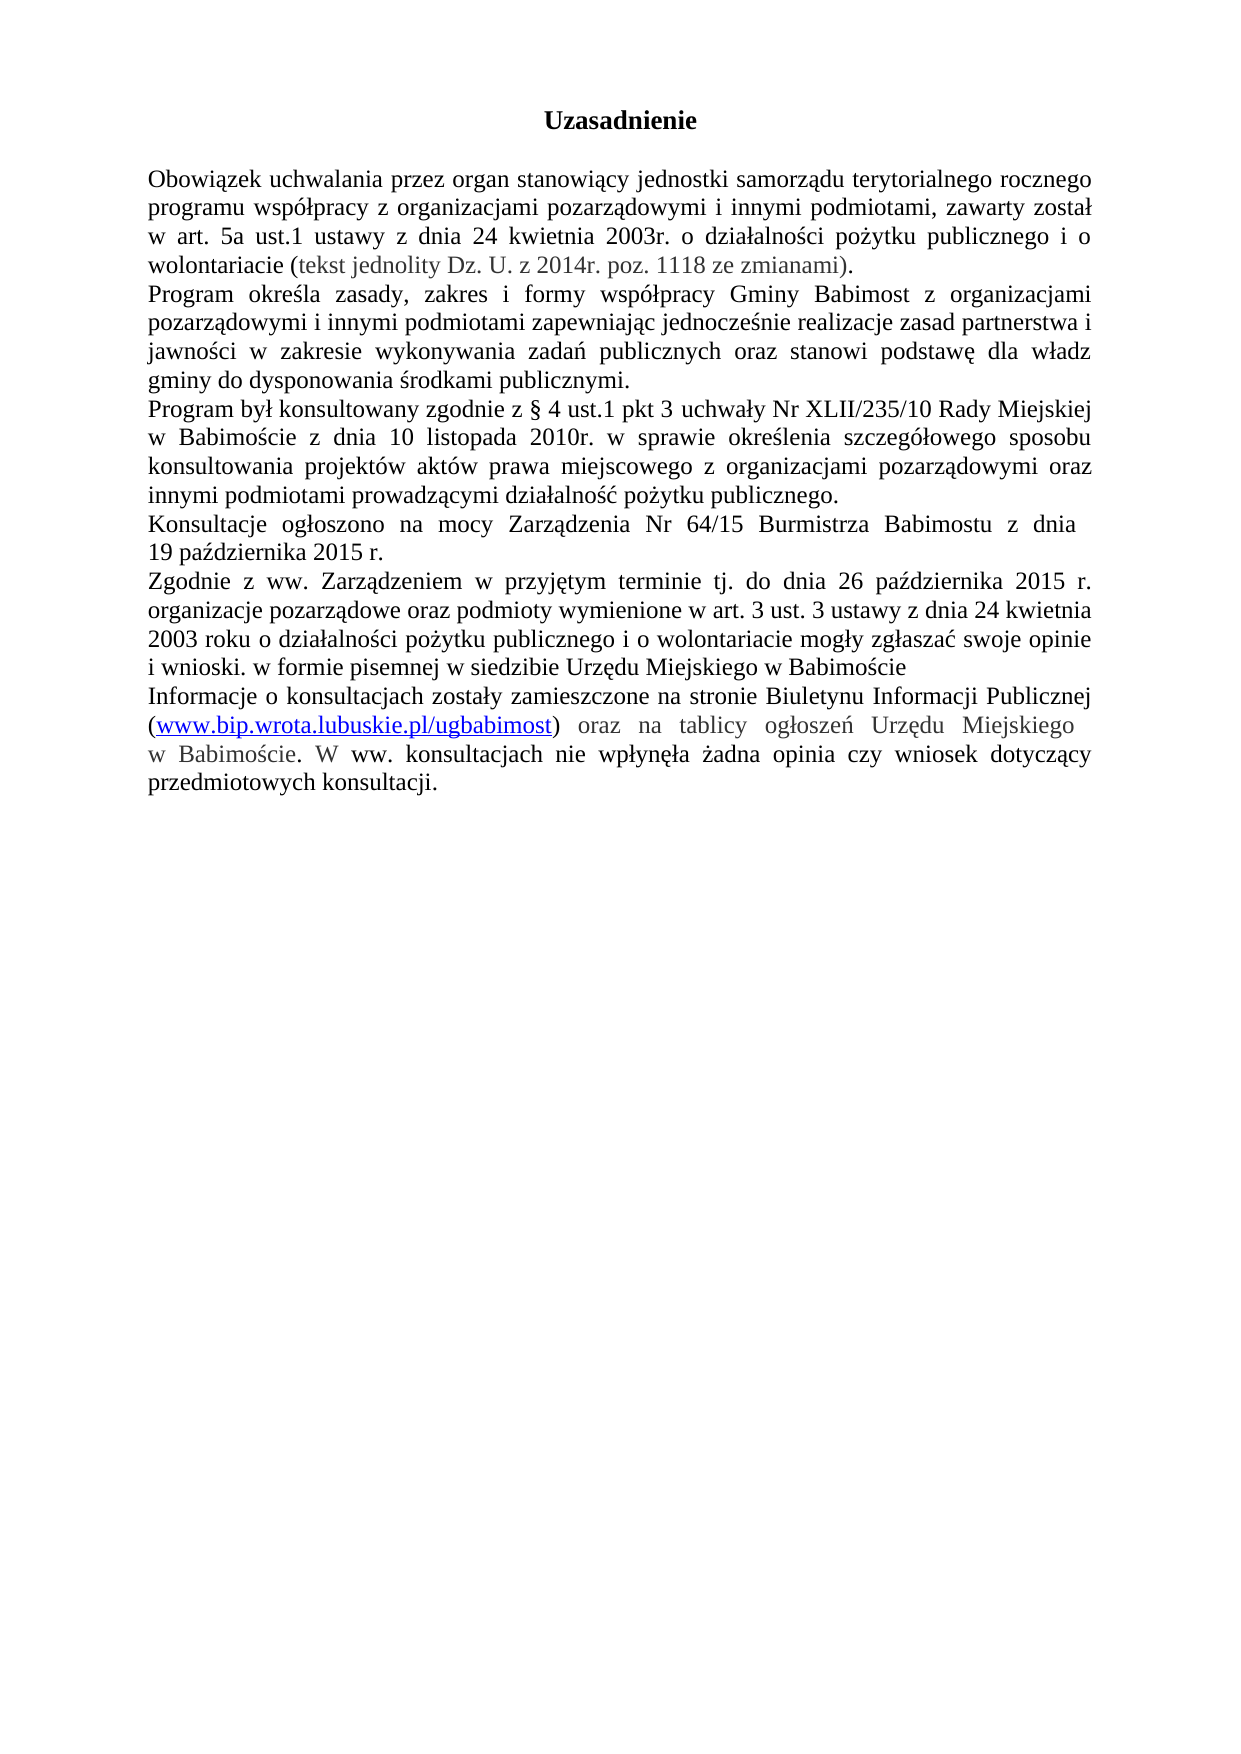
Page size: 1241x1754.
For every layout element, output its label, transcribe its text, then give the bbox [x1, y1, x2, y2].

list Konsultacje ogłoszono na mocy Zarządzenia Nr 64/15 Burmistrza Babimostu z dnia 19 października 2015 r. [148, 509, 1092, 566]
text Uzasadnienie [148, 104, 1092, 135]
text Program określa zasady, zakres i formy współpracy Gminy Babimost z organizacjami pozarządowymi i innymi podmiotami zapewniając jednocześnie realizacje zasad partnerstwa i jawności w zakresie wykonywania zadań publicznych oraz stanowi podstawę dla władz gminy do dysponowania środkami publicznymi. [148, 279, 1092, 394]
text Program był konsultowany zgodnie z § 4 ust.1 pkt 3 uchwały Nr XLII/235/10 Rady Miejskiej w Babimoście z dnia 10 listopada 2010r. w sprawie określenia szczegółowego sposobu konsultowania projektów aktów prawa miejscowego z organizacjami pozarządowymi oraz innymi podmiotami prowadzącymi działalność pożytku publicznego. [148, 394, 1092, 509]
list Zgodnie z ww. Zarządzeniem w przyjętym terminie tj. do dnia 26 października 2015 r. organizacje pozarządowe oraz podmioty wymienione w art. 3 ust. 3 ustawy z dnia 24 kwietnia 2003 roku o działalności pożytku publicznego i o wolontariacie mogły zgłaszać swoje opinie i wnioski. w formie pisemnej w siedzibie Urzędu Miejskiego w Babimoście [148, 566, 1092, 681]
list Informacje o konsultacjach zostały zamieszczone na stronie Biuletynu Informacji Publicznej (www.bip.wrota.lubuskie.pl/ugbabimost) oraz na tablicy ogłoszeń Urzędu Miejskiego w Babimoście. W ww. konsultacjach nie wpłynęła żadna opinia czy wniosek dotyczący przedmiotowych konsultacji. [148, 681, 1092, 796]
text Obowiązek uchwalania przez organ stanowiący jednostki samorządu terytorialnego rocznego programu współpracy z organizacjami pozarządowymi i innymi podmiotami, zawarty został w art. 5a ust.1 ustawy z dnia 24 kwietnia 2003r. o działalności pożytku publicznego i o wolontariacie (tekst jednolity Dz. U. z 2014r. poz. 1118 ze zmianami). [148, 164, 1092, 279]
